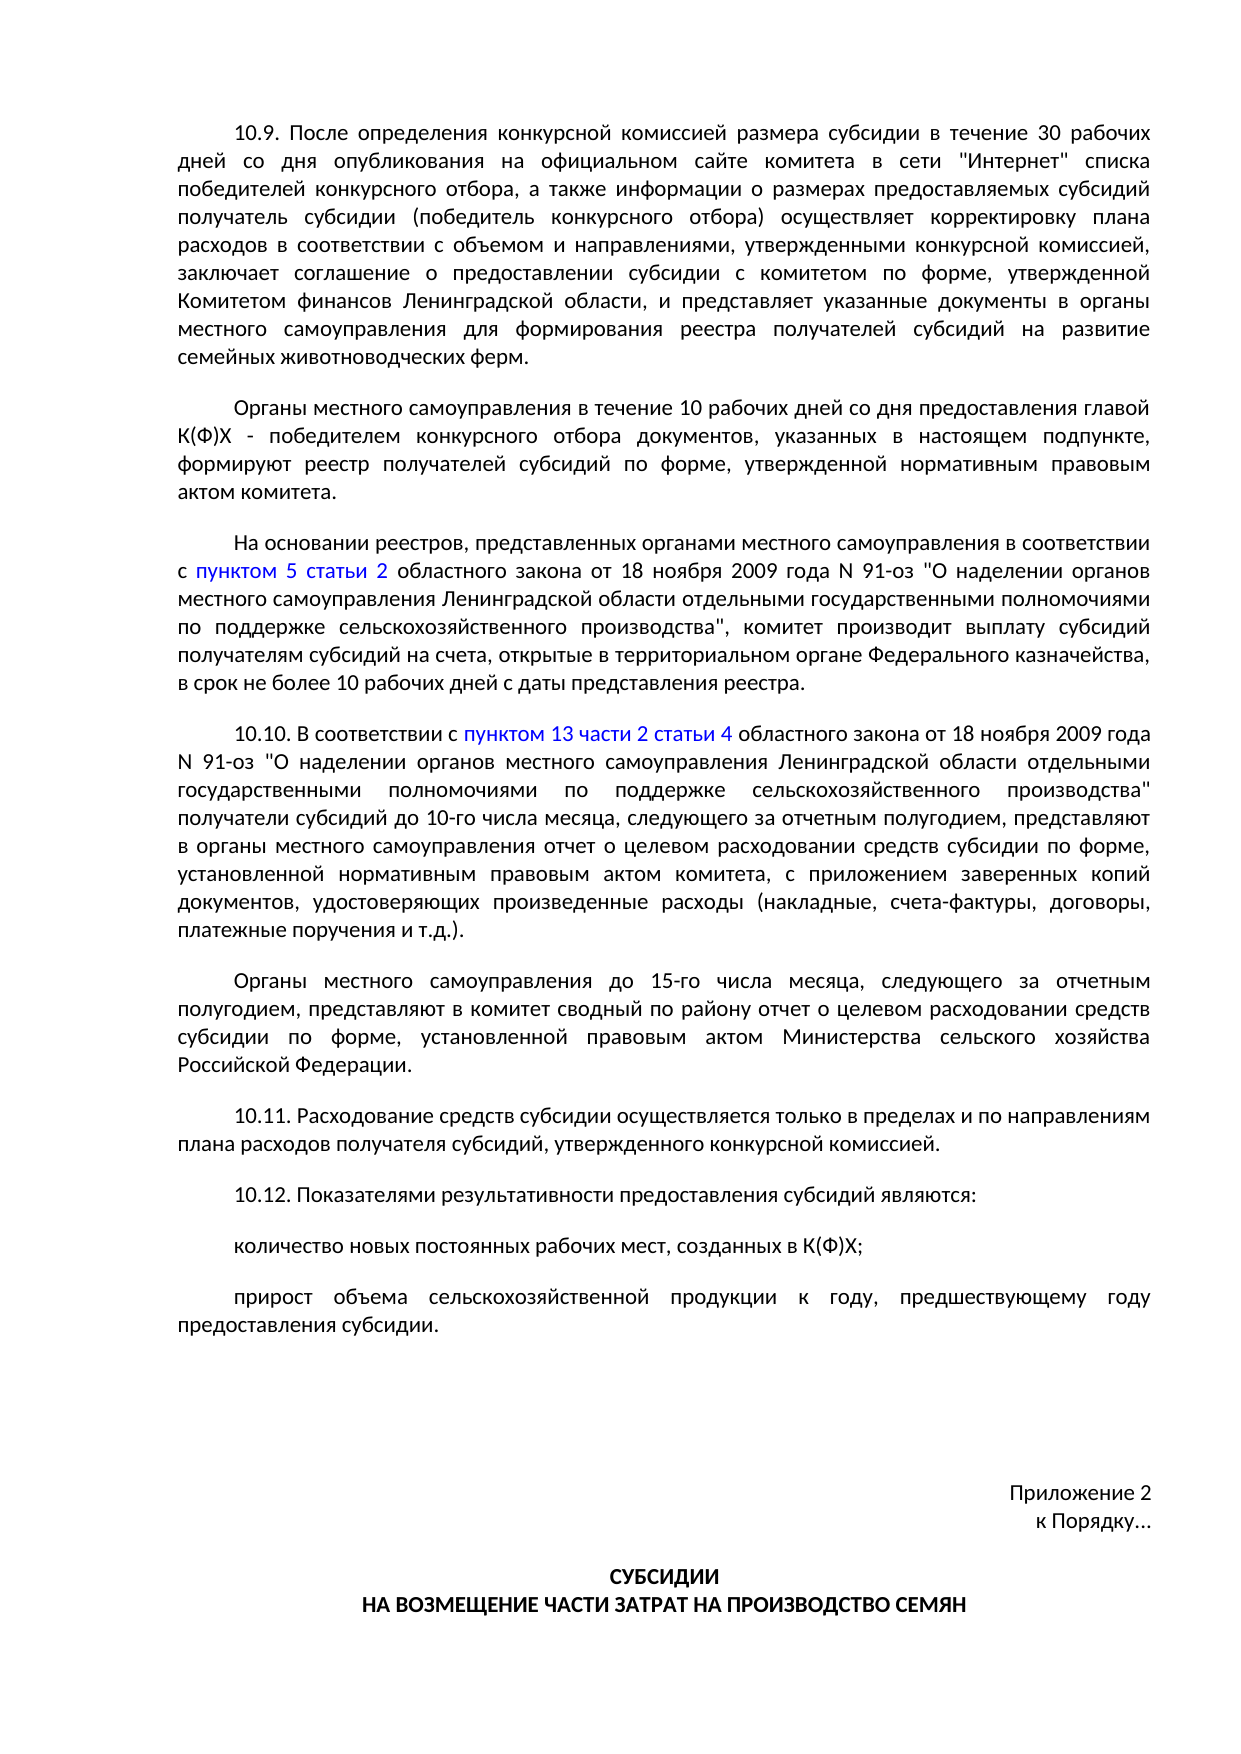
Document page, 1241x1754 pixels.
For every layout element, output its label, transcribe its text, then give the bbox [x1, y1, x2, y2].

text 10.11. Расходование средств субсидии осуществляется только в пределах и по направлениям плана расходов получателя субсидий, утвержденного конкурсной комиссией. [177, 1101, 1152, 1157]
text 10.9. После определения конкурсной комиссией размера субсидии в течение 30 рабочих дней со дня опубликования на официальном сайте комитета в сети "Интернет" списка победителей конкурсного отбора, а также информации о размерах предоставляемых субсидий получатель субсидии (победитель конкурсного отбора) осуществляет корректировку плана расходов в соответствии с объемом и направлениями, утвержденными конкурсной комиссией, заключает соглашение о предоставлении субсидии с комитетом по форме, утвержденной Комитетом финансов Ленинградской области, и представляет указанные документы в органы местного самоуправления для формирования реестра получателей субсидий на развитие семейных животноводческих ферм. [177, 118, 1152, 370]
text На основании реестров, представленных органами местного самоуправления в соответствии с пунктом 5 статьи 2 областного закона от 18 ноября 2009 года N 91-оз "О наделении органов местного самоуправления Ленинградской области отдельными государственными полномочиями по поддержке сельскохозяйственного производства", комитет производит выплату субсидий получателям субсидий на счета, открытые в территориальном органе Федерального казначейства, в срок не более 10 рабочих дней с даты представления реестра. [177, 528, 1152, 696]
text Органы местного самоуправления в течение 10 рабочих дней со дня предоставления главой К(Ф)Х - победителем конкурсного отбора документов, указанных в настоящем подпункте, формируют реестр получателей субсидий по форме, утвержденной нормативным правовым актом комитета. [177, 393, 1152, 505]
text Органы местного самоуправления до 15-го числа месяца, следующего за отчетным полугодием, представляют в комитет сводный по району отчет о целевом расходовании средств субсидии по форме, установленной правовым актом Министерства сельского хозяйства Российской Федерации. [177, 966, 1152, 1078]
text к Порядку... [177, 1506, 1152, 1534]
text 10.10. В соответствии с пунктом 13 части 2 статьи 4 областного закона от 18 ноября 2009 года N 91-оз "О наделении органов местного самоуправления Ленинградской области отдельными государственными полномочиями по поддержке сельскохозяйственного производства" получатели субсидий до 10-го числа месяца, следующего за отчетным полугодием, представляют в органы местного самоуправления отчет о целевом расходовании средств субсидии по форме, установленной нормативным правовым актом комитета, с приложением заверенных копий документов, удостоверяющих произведенные расходы (накладные, счета-фактуры, договоры, платежные поручения и т.д.). [177, 719, 1152, 943]
title СУБСИДИИ [177, 1562, 1152, 1590]
text количество новых постоянных рабочих мест, созданных в К(Ф)Х; [177, 1231, 1152, 1259]
title НА ВОЗМЕЩЕНИЕ ЧАСТИ ЗАТРАТ НА ПРОИЗВОДСТВО СЕМЯН [177, 1590, 1152, 1618]
text прирост объема сельскохозяйственной продукции к году, предшествующему году предоставления субсидии. [177, 1282, 1152, 1338]
text 10.12. Показателями результативности предоставления субсидий являются: [177, 1180, 1152, 1208]
text Приложение 2 [177, 1478, 1152, 1506]
